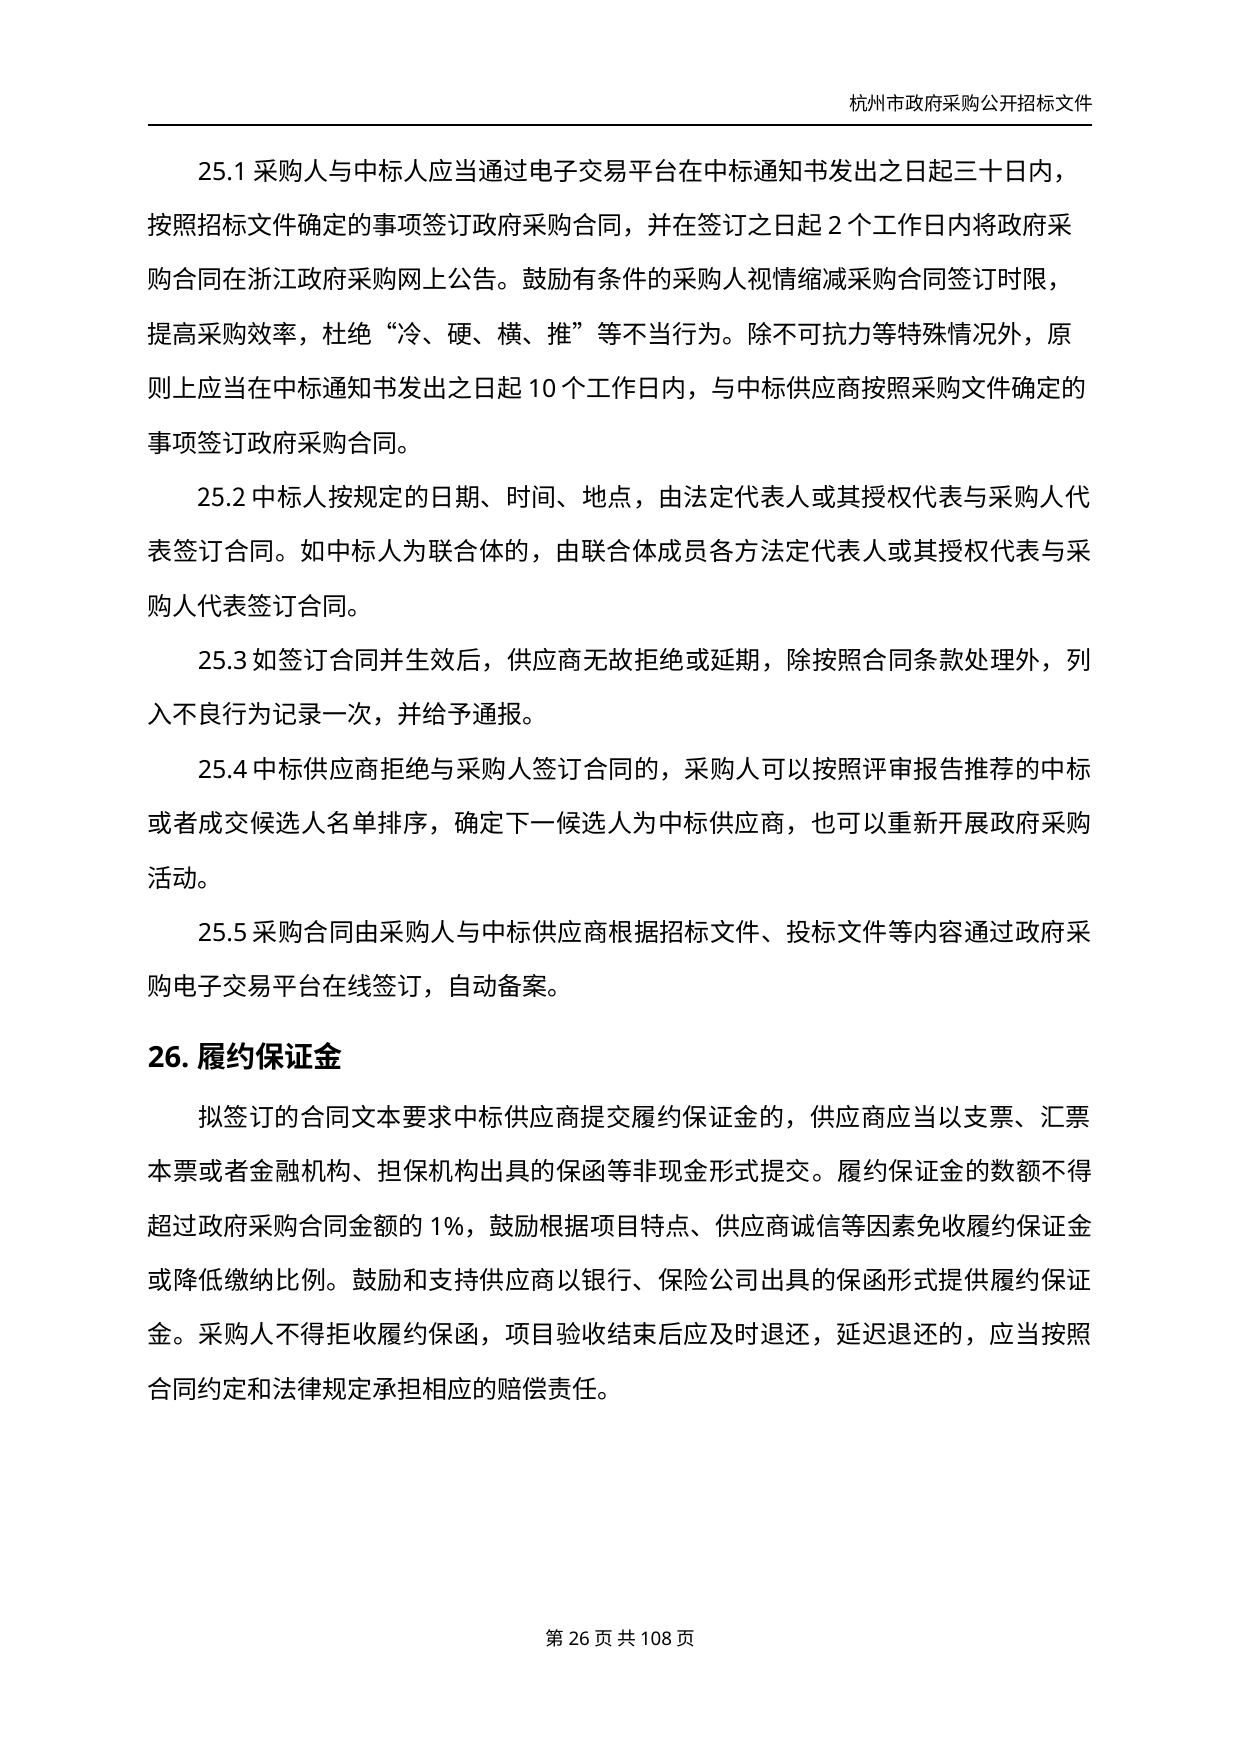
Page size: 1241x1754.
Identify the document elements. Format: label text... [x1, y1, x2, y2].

text 25.1 采购人与中标人应当通过电子交易平台在中标通知书发出之日起三十日内，按照招标文件确定的事项签订政府采购合同，并在签订之日起2个工作日内将政府采购合同在浙江政府采购网上公告。鼓励有条件的采购人视情缩减采购合同签订时限，提高采购效率，杜绝“冷、硬、横、推”等不当行为。除不可抗力等特殊情况外，原则上应当在中标通知书发出之日起10个工作日内，与中标供应商按照采购文件确定的事项签订政府采购合同。 [148, 151, 1092, 459]
text 25.4中标供应商拒绝与采购人签订合同的，采购人可以按照评审报告推荐的中标或者成交候选人名单排序，确定下一候选人为中标供应商，也可以重新开展政府采购活动。 [148, 749, 1092, 894]
text 拟签订的合同文本要求中标供应商提交履约保证金的，供应商应当以支票、汇票、本票或者金融机构、担保机构出具的保函等非现金形式提交。履约保证金的数额不得超过政府采购合同金额的1%，鼓励根据项目特点、供应商诚信等因素免收履约保证金或降低缴纳比例。鼓励和支持供应商以银行、保险公司出具的保函形式提供履约保证金。采购人不得拒收履约保函，项目验收结束后应及时退还，延迟退还的，应当按照合同约定和法律规定承担相应的赔偿责任。 [148, 1097, 1092, 1405]
text 26. 履约保证金 [148, 1034, 1092, 1076]
text 25.5采购合同由采购人与中标供应商根据招标文件、投标文件等内容通过政府采购电子交易平台在线签订，自动备案。 [148, 912, 1092, 1003]
text 25.3如签订合同并生效后，供应商无故拒绝或延期，除按照合同条款处理外，列入不良行为记录一次，并给予通报。 [148, 641, 1092, 731]
text 25.2中标人按规定的日期、时间、地点，由法定代表人或其授权代表与采购人代表签订合同。如中标人为联合体的，由联合体成员各方法定代表人或其授权代表与采购人代表签订合同。 [148, 477, 1092, 622]
